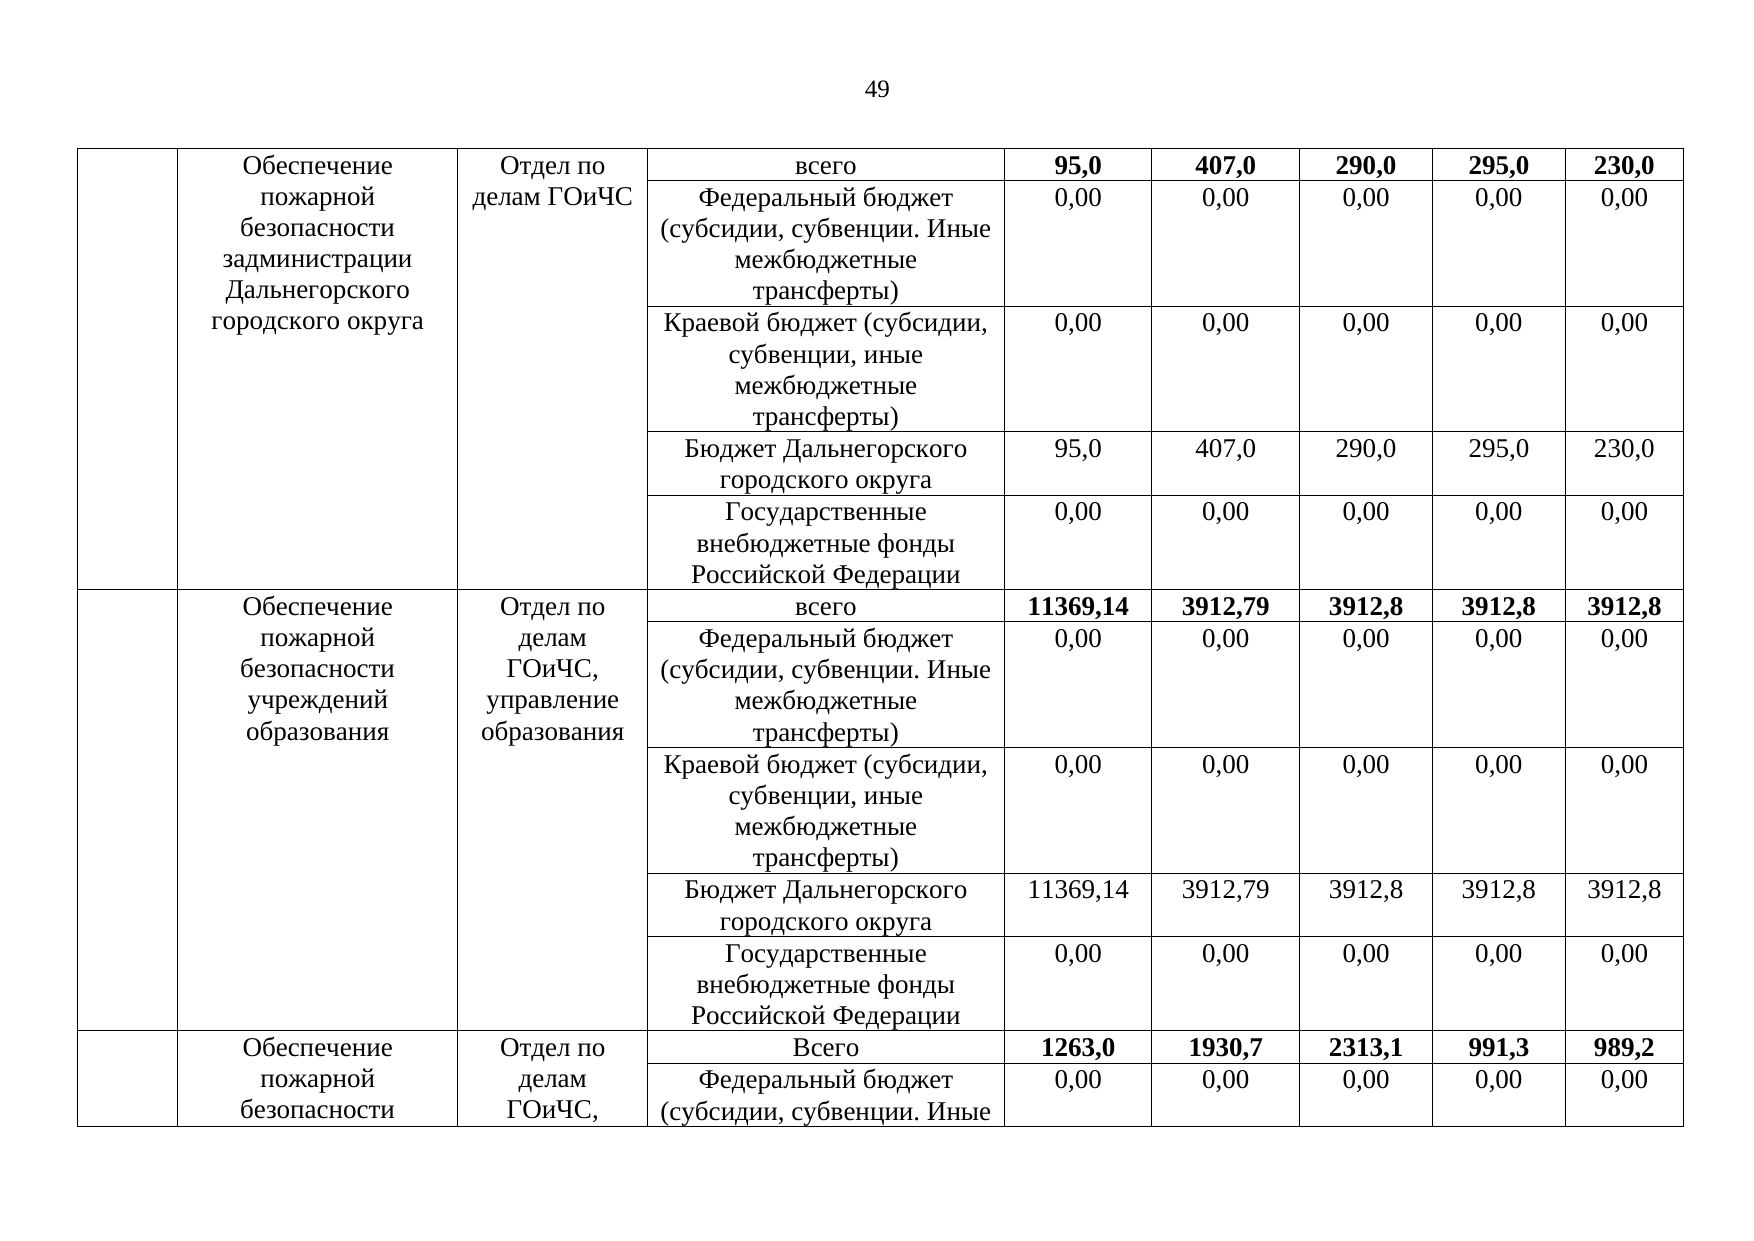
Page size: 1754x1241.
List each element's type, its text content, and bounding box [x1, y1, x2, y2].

table_cell Краевой бюджет (субсидии, субвенции, иные межбюджетные трансферты) [648, 748, 1004, 872]
table_cell 1930,7 [1152, 1031, 1299, 1062]
table_cell 290,0 [1300, 149, 1432, 180]
table_cell 0,00 [1566, 937, 1683, 1030]
table_cell Обеспечение пожарной безопасности учреждений культуры [178, 1031, 457, 1126]
table_cell Бюджет Дальнегорского городского округа [648, 432, 1004, 494]
table_cell Федеральный бюджет (субсидии, субвенции. Иные межбюджетные трансферты) [648, 622, 1004, 747]
table_cell 3912,8 [1566, 590, 1683, 621]
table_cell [648, 1064, 1004, 1126]
table_cell 0,00 [1566, 307, 1683, 431]
table_cell 1263,0 [1005, 1031, 1151, 1062]
table_cell 989,2 [1566, 1031, 1683, 1062]
table_cell 0,00 [1152, 748, 1299, 872]
table_cell 0,00 [1005, 1064, 1151, 1126]
table_cell Бюджет Дальнегорского городского округа [648, 874, 1004, 936]
table_cell [78, 590, 177, 1030]
table_cell Всего [648, 1031, 1004, 1062]
table_cell 0,00 [1566, 496, 1683, 589]
table_cell 0,00 [1005, 181, 1151, 306]
table_cell Обеспечение пожарной безопасности учреждений образования [178, 590, 457, 1030]
table_cell 0,00 [1005, 937, 1151, 1030]
table_cell всего [648, 590, 1004, 621]
table_cell 0,00 [1433, 1064, 1565, 1126]
table_cell 0,00 [1566, 748, 1683, 872]
table_cell 290,0 [1300, 432, 1432, 494]
table_cell 0,00 [1566, 622, 1683, 747]
table_cell 0,00 [1433, 307, 1565, 431]
table_cell 0,00 [1300, 307, 1432, 431]
table_cell 0,00 [1005, 307, 1151, 431]
table_cell 0,00 [1005, 748, 1151, 872]
table_cell Обеспечение пожарной безопасности задминистрации Дальнегорского городского округа [178, 149, 457, 589]
table_cell Отдел по делам ГОиЧС, управление культуры, спорта и молодежной политики [458, 1031, 647, 1126]
table_cell 0,00 [1005, 622, 1151, 747]
table_cell 0,00 [1152, 937, 1299, 1030]
table_cell 0,00 [1300, 622, 1432, 747]
table_cell 0,00 [1300, 181, 1432, 306]
table_cell 3912,8 [1300, 590, 1432, 621]
table_cell 95,0 [1005, 432, 1151, 494]
table_cell 0,00 [1152, 181, 1299, 306]
table_cell 0,00 [1300, 937, 1432, 1030]
table_cell 230,0 [1566, 432, 1683, 494]
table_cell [648, 307, 1004, 431]
table_cell 295,0 [1433, 432, 1565, 494]
table_cell Отдел по делам ГОиЧС, управление образования [458, 590, 647, 1030]
table_cell 0,00 [1433, 181, 1565, 306]
table_cell 0,00 [1152, 622, 1299, 747]
table_cell 407,0 [1152, 432, 1299, 494]
table_cell 0,00 [1005, 496, 1151, 589]
table_cell 2313,1 [1300, 1031, 1432, 1062]
table_cell 295,0 [1433, 149, 1565, 180]
table_cell 991,3 [1433, 1031, 1565, 1062]
table_cell Государственные внебюджетные фонды Российской Федерации [648, 496, 1004, 589]
table_cell 407,0 [1152, 149, 1299, 180]
table_cell 0,00 [1433, 937, 1565, 1030]
table_cell 0,00 [1566, 181, 1683, 306]
table_cell 3912,8 [1433, 874, 1565, 936]
table_cell 0,00 [1566, 1064, 1683, 1126]
table_cell 0,00 [1300, 748, 1432, 872]
table_cell 0,00 [1300, 1064, 1432, 1126]
table_cell Государственные внебюджетные фонды Российской Федерации [648, 937, 1004, 1030]
table_cell 3912,8 [1433, 590, 1565, 621]
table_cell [458, 149, 647, 589]
table_cell 0,00 [1433, 622, 1565, 747]
table_cell 0,00 [1433, 496, 1565, 589]
table_cell 0,00 [1300, 496, 1432, 589]
table_cell 0,00 [1152, 496, 1299, 589]
table_cell 11369,14 [1005, 590, 1151, 621]
table_cell [78, 1031, 177, 1126]
table_cell 230,0 [1566, 149, 1683, 180]
table_cell 3912,8 [1300, 874, 1432, 936]
table_cell [78, 149, 177, 589]
table_cell 3912,8 [1566, 874, 1683, 936]
table_cell 3912,79 [1152, 590, 1299, 621]
table_cell 0,00 [1152, 307, 1299, 431]
table_cell 3912,79 [1152, 874, 1299, 936]
table_cell 0,00 [1433, 748, 1565, 872]
table_cell 11369,14 [1005, 874, 1151, 936]
table_cell 0,00 [1152, 1064, 1299, 1126]
table_cell всего [648, 149, 1004, 180]
table_cell Федеральный бюджет (субсидии, субвенции. Иные межбюджетные трансферты) [648, 181, 1004, 306]
table_cell 95,0 [1005, 149, 1151, 180]
